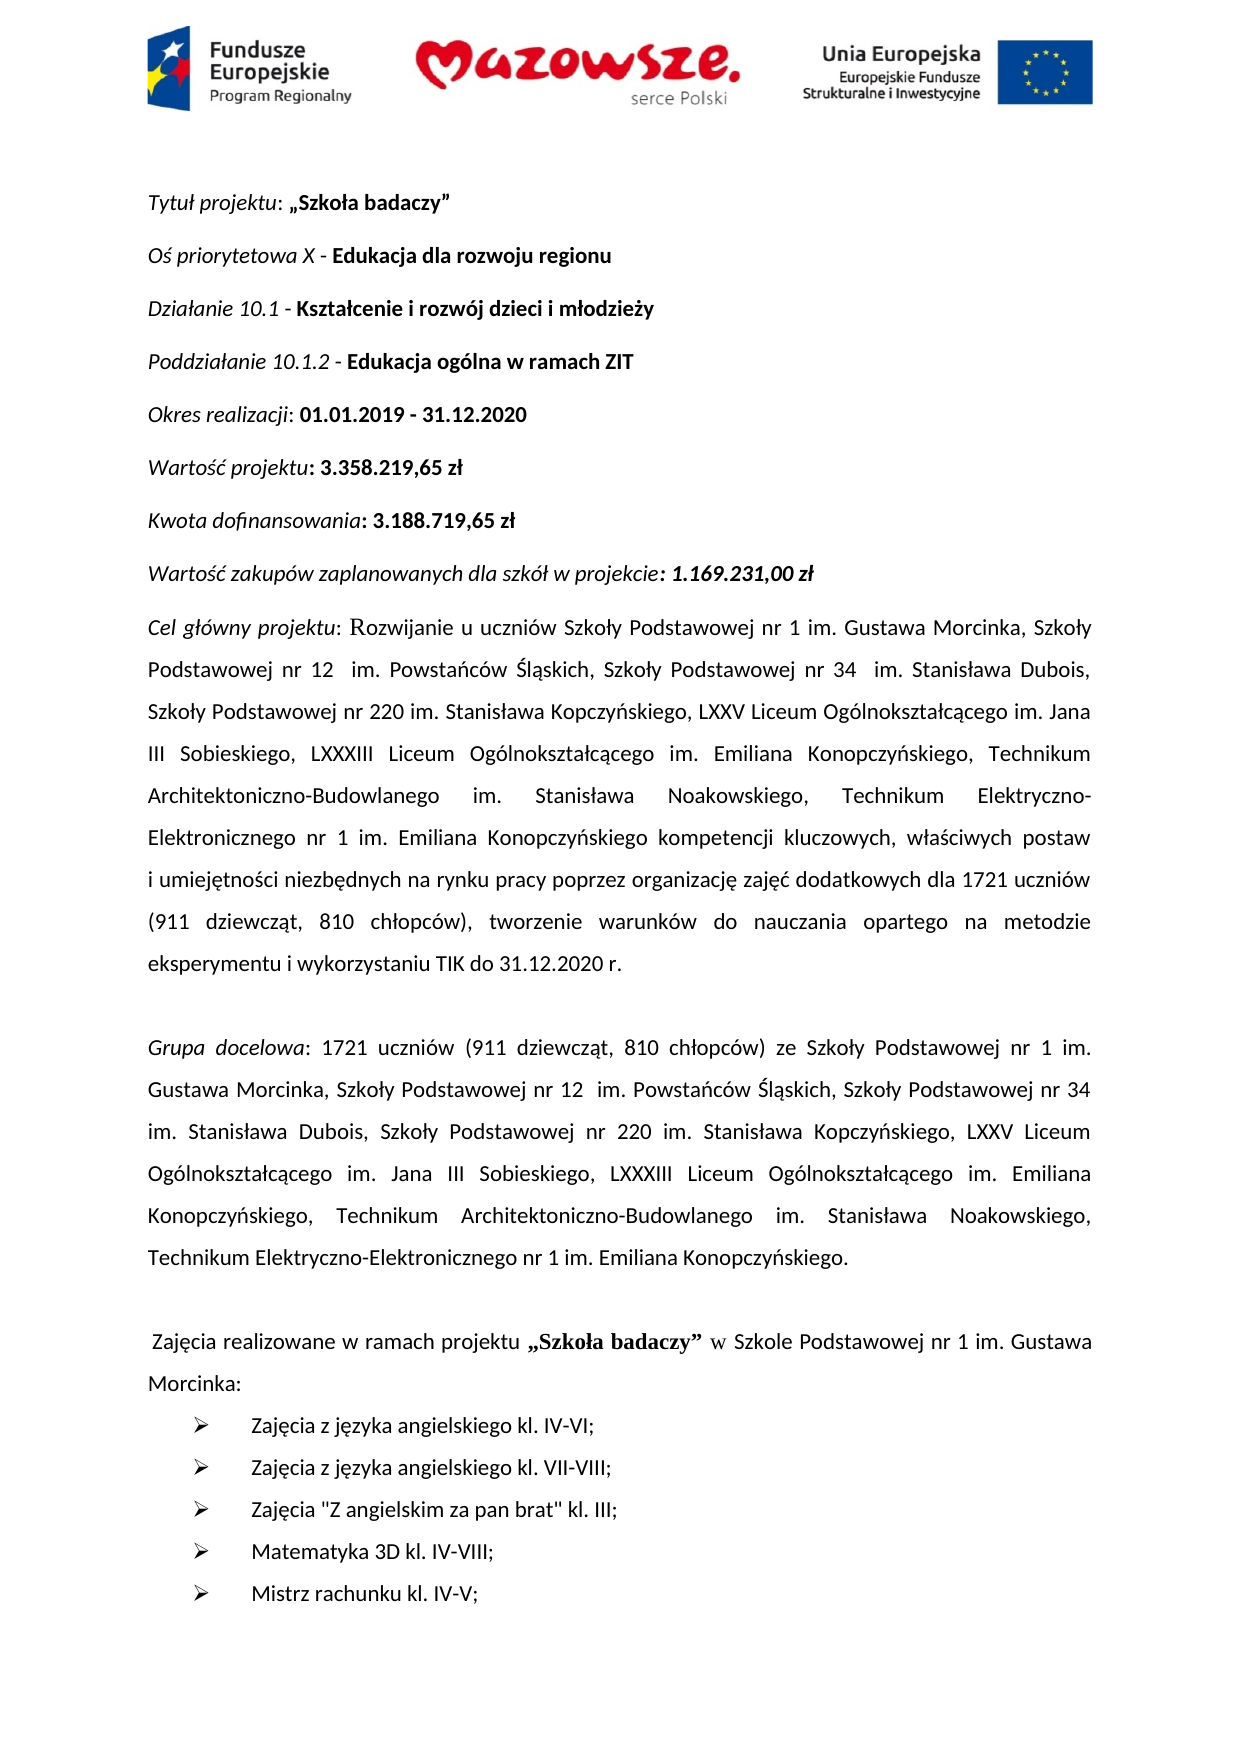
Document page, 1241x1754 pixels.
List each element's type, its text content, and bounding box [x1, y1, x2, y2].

list Zajęcia z języka angielskiego kl. VII-VIII; [192, 1453, 1093, 1481]
list Mistrz rachunku kl. IV-V; [192, 1579, 1093, 1607]
list Zajęcia realizowane w ramach projektu „Szkoła badaczy” w Szkole Podstawowej nr 1 im. Gustawa Morcinka: [133, 1327, 1093, 1397]
text Okres realizacji: 01.01.2019 - 31.12.2020 [148, 400, 1093, 428]
list Matematyka 3D kl. IV-VIII; [192, 1537, 1093, 1565]
text Tytuł projektu: „Szkoła badaczy” [148, 188, 1093, 216]
list Zajęcia z języka angielskiego kl. IV-VI; [192, 1411, 1093, 1439]
text Oś priorytetowa X - Edukacja dla rozwoju regionu [148, 241, 1093, 269]
list Grupa docelowa: 1721 uczniów (911 dziewcząt, 810 chłopców) ze Szkoły Podstawowej nr 1 im. Gustawa Morcinka, Szkoły Podstawowej nr 12 im. Powstańców Śląskich, Szkoły Podstawowej nr 34 im. Stanisława Dubois, Szkoły Podstawowej nr 220 im. Stanisława Kopczyńskiego, LXXV Liceum Ogólnokształcącego im. Jana III Sobieskiego, LXXXIII Liceum Ogólnokształcącego im. Emiliana Konopczyńskiego, Technikum Architektoniczno-Budowlanego im. Stanisława Noakowskiego, Technikum Elektryczno-Elektronicznego nr 1 im. Emiliana Konopczyńskiego. [148, 1033, 1093, 1271]
list Zajęcia "Z angielskim za pan brat" kl. III; [192, 1495, 1093, 1523]
text Działanie 10.1 - Kształcenie i rozwój dzieci i młodzieży [148, 294, 1093, 322]
text Wartość zakupów zaplanowanych dla szkół w projekcie: 1.169.231,00 zł [148, 559, 1093, 587]
text Poddziałanie 10.1.2 - Edukacja ogólna w ramach ZIT [148, 347, 1093, 375]
picture [147, 26, 1093, 111]
text Kwota dofinansowania: 3.188.719,65 zł [148, 506, 1093, 534]
text Wartość projektu: 3.358.219,65 zł [148, 453, 1093, 481]
list Cel główny projektu: Rozwijanie u uczniów Szkoły Podstawowej nr 1 im. Gustawa Morcinka, Szkoły Podstawowej nr 12 im. Powstańców Śląskich, Szkoły Podstawowej nr 34 im. Stanisława Dubois, Szkoły Podstawowej nr 220 im. Stanisława Kopczyńskiego, LXXV Liceum Ogólnokształcącego im. Jana III Sobieskiego, LXXXIII Liceum Ogólnokształcącego im. Emiliana Konopczyńskiego, Technikum Architektoniczno-Budowlanego im. Stanisława Noakowskiego, Technikum Elektryczno-Elektronicznego nr 1 im. Emiliana Konopczyńskiego kompetencji kluczowych, właściwych postaw i umiejętności niezbędnych na rynku pracy poprzez organizację zajęć dodatkowych dla 1721 uczniów (911 dziewcząt, 810 chłopców), tworzenie warunków do nauczania opartego na metodzie eksperymentu i wykorzystaniu TIK do 31.12.2020 r. [148, 612, 1093, 977]
